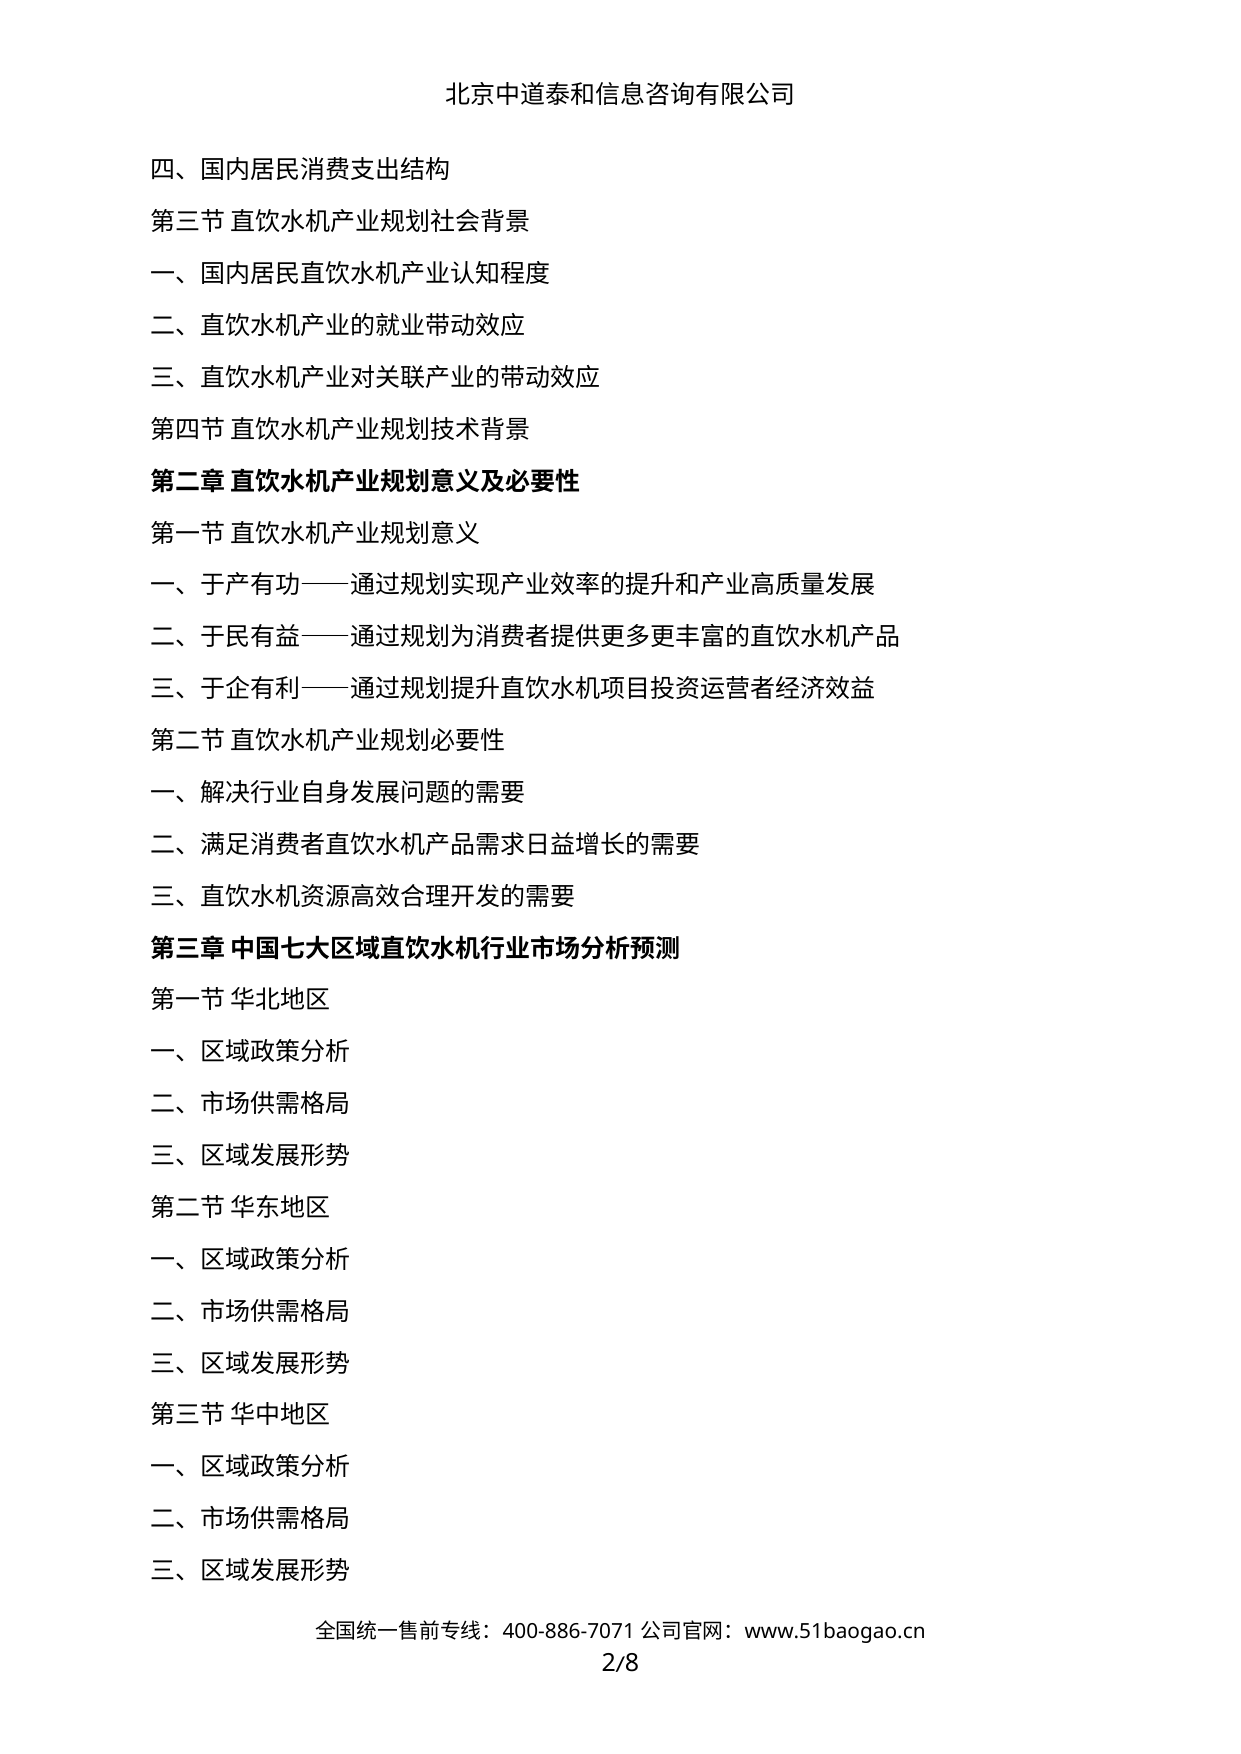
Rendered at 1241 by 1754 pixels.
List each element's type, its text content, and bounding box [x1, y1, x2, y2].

text 一、于产有功——通过规划实现产业效率的提升和产业高质量发展 [150, 565, 1090, 601]
text 二、于民有益——通过规划为消费者提供更多更丰富的直饮水机产品 [150, 617, 1090, 653]
text 第三节 华中地区 [150, 1395, 1090, 1431]
text 一、区域政策分析 [150, 1447, 1090, 1483]
text 三、直饮水机资源高效合理开发的需要 [150, 876, 1090, 912]
text 第四节 直饮水机产业规划技术背景 [150, 409, 1090, 446]
text 二、市场供需格局 [150, 1499, 1090, 1535]
text 第一节 直饮水机产业规划意义 [150, 513, 1090, 549]
text 二、满足消费者直饮水机产品需求日益增长的需要 [150, 824, 1090, 861]
text 三、区域发展形势 [150, 1136, 1090, 1172]
text 四、国内居民消费支出结构 [150, 150, 1090, 186]
text 第一节 华北地区 [150, 980, 1090, 1016]
text 三、区域发展形势 [150, 1551, 1090, 1587]
text 三、于企有利——通过规划提升直饮水机项目投资运营者经济效益 [150, 669, 1090, 705]
text 三、区域发展形势 [150, 1343, 1090, 1379]
text 二、市场供需格局 [150, 1291, 1090, 1327]
text 二、市场供需格局 [150, 1084, 1090, 1120]
text 一、区域政策分析 [150, 1032, 1090, 1068]
text 第三节 直饮水机产业规划社会背景 [150, 202, 1090, 238]
text 一、区域政策分析 [150, 1239, 1090, 1276]
text 二、直饮水机产业的就业带动效应 [150, 306, 1090, 342]
text 第三章 中国七大区域直饮水机行业市场分析预测 [150, 928, 1090, 964]
text 第二节 直饮水机产业规划必要性 [150, 721, 1090, 757]
text 一、解决行业自身发展问题的需要 [150, 772, 1090, 809]
text 第二节 华东地区 [150, 1187, 1090, 1224]
text 第二章 直饮水机产业规划意义及必要性 [150, 461, 1090, 497]
text 三、直饮水机产业对关联产业的带动效应 [150, 357, 1090, 394]
text 一、国内居民直饮水机产业认知程度 [150, 254, 1090, 290]
